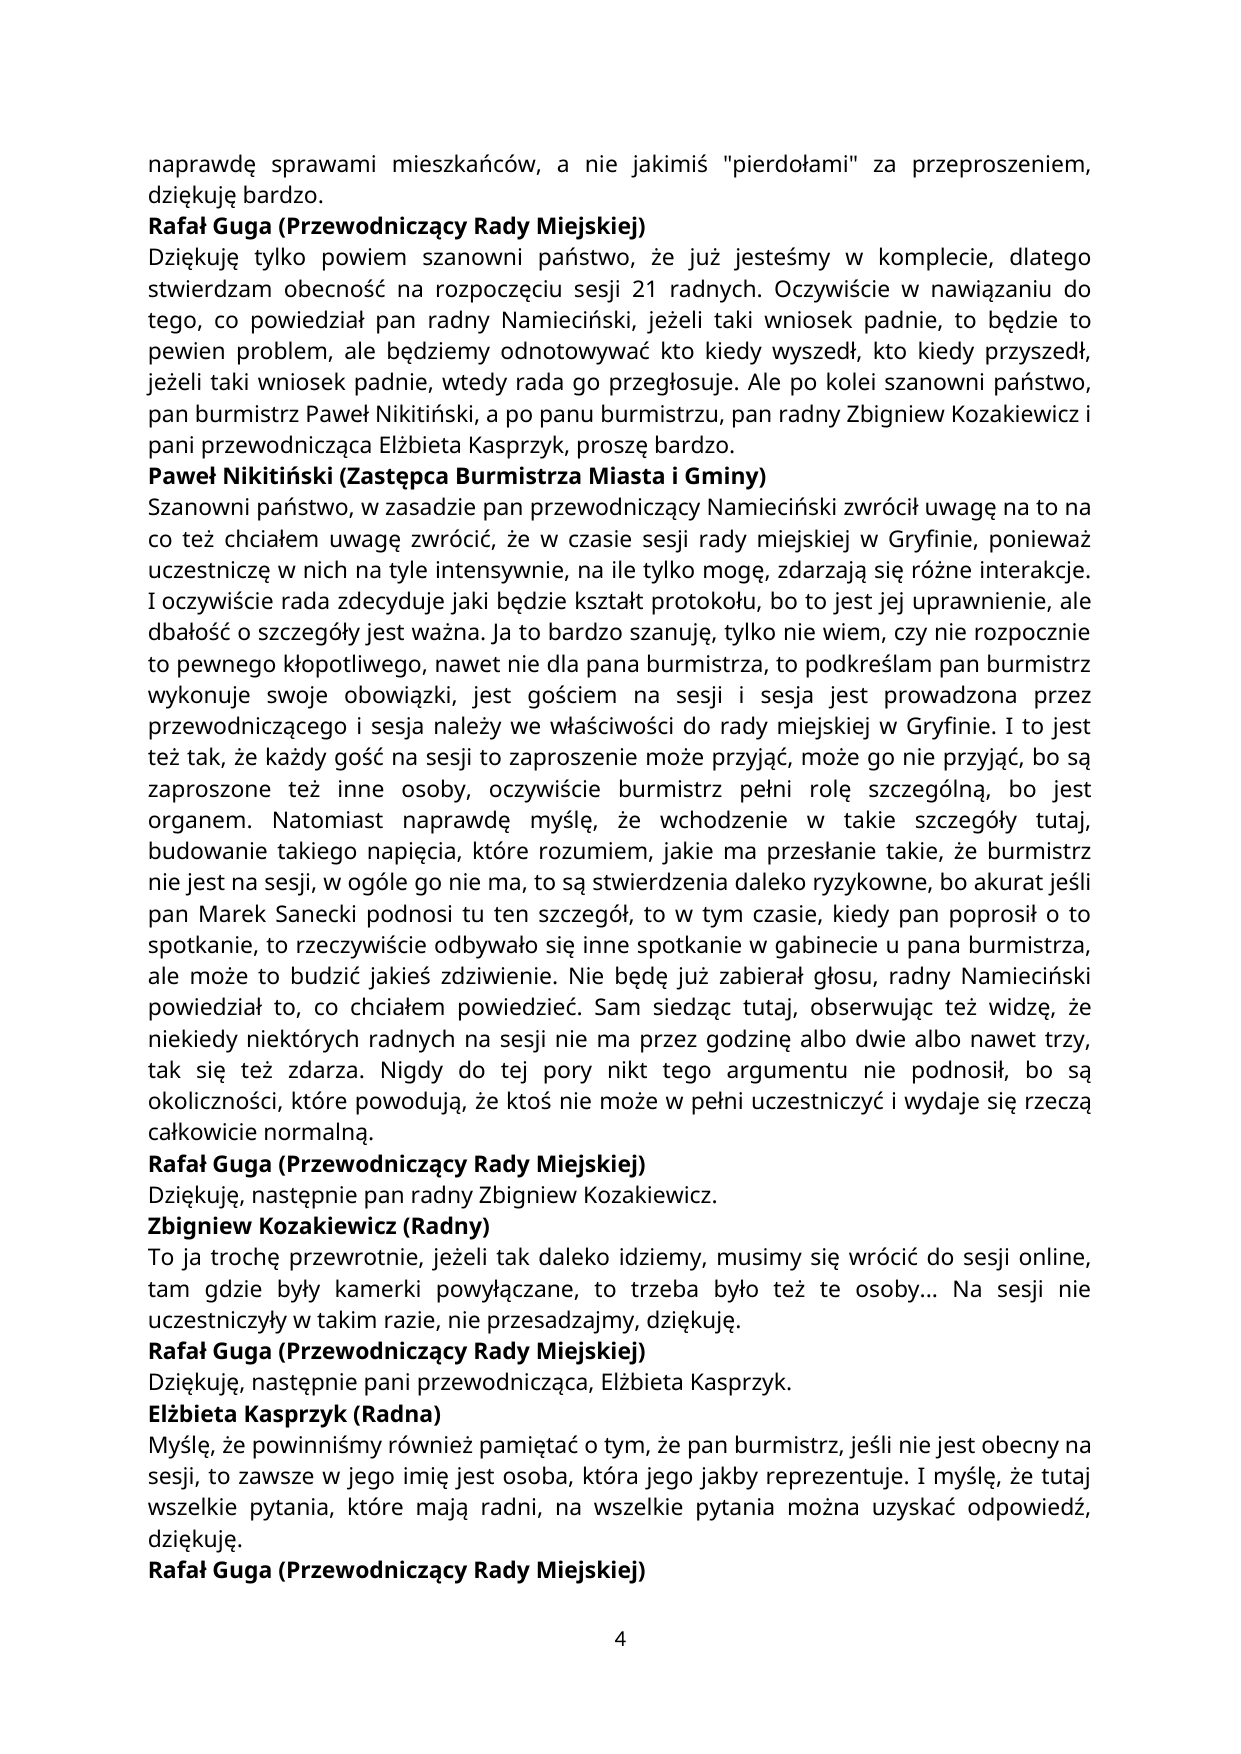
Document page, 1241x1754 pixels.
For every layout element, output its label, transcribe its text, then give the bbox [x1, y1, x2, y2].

text Dziękuję, następnie pani przewodnicząca, Elżbieta Kasprzyk. [148, 1366, 1093, 1398]
text Myślę, że powinniśmy również pamiętać o tym, że pan burmistrz, jeśli nie jest obecny na sesji, to zawsze w jego imię jest osoba, która jego jakby reprezentuje. I myślę, że tutaj wszelkie pytania, które mają radni, na wszelkie pytania można uzyskać odpowiedź, dziękuję. [148, 1429, 1093, 1554]
text Rafał Guga (Przewodniczący Rady Miejskiej) [148, 1554, 1093, 1585]
text Szanowni państwo, w zasadzie pan przewodniczący Namieciński zwrócił uwagę na to na co też chciałem uwagę zwrócić, że w czasie sesji rady miejskiej w Gryfinie, ponieważ uczestniczę w nich na tyle intensywnie, na ile tylko mogę, zdarzają się różne interakcje. I oczywiście rada zdecyduje jaki będzie kształt protokołu, bo to jest jej uprawnienie, ale dbałość o szczegóły jest ważna. Ja to bardzo szanuję, tylko nie wiem, czy nie rozpocznie to pewnego kłopotliwego, nawet nie dla pana burmistrza, to podkreślam pan burmistrz wykonuje swoje obowiązki, jest gościem na sesji i sesja jest prowadzona przez przewodniczącego i sesja należy we właściwości do rady miejskiej w Gryfinie. I to jest też tak, że każdy gość na sesji to zaproszenie może przyjąć, może go nie przyjąć, bo są zaproszone też inne osoby, oczywiście burmistrz pełni rolę szczególną, bo jest organem. Natomiast naprawdę myślę, że wchodzenie w takie szczegóły tutaj, budowanie takiego napięcia, które rozumiem, jakie ma przesłanie takie, że burmistrz nie jest na sesji, w ogóle go nie ma, to są stwierdzenia daleko ryzykowne, bo akurat jeśli pan Marek Sanecki podnosi tu ten szczegół, to w tym czasie, kiedy pan poprosił o to spotkanie, to rzeczywiście odbywało się inne spotkanie w gabinecie u pana burmistrza, ale może to budzić jakieś zdziwienie. Nie będę już zabierał głosu, radny Namieciński powiedział to, co chciałem powiedzieć. Sam siedząc tutaj, obserwując też widzę, że niekiedy niektórych radnych na sesji nie ma przez godzinę albo dwie albo nawet trzy, tak się też zdarza. Nigdy do tej pory nikt tego argumentu nie podnosił, bo są okoliczności, które powodują, że ktoś nie może w pełni uczestniczyć i wydaje się rzeczą całkowicie normalną. [148, 491, 1093, 1148]
text Elżbieta Kasprzyk (Radna) [148, 1398, 1093, 1429]
text Dziękuję, następnie pan radny Zbigniew Kozakiewicz. [148, 1179, 1093, 1210]
text Dziękuję tylko powiem szanowni państwo, że już jesteśmy w komplecie, dlatego stwierdzam obecność na rozpoczęciu sesji 21 radnych. Oczywiście w nawiązaniu do tego, co powiedział pan radny Namieciński, jeżeli taki wniosek padnie, to będzie to pewien problem, ale będziemy odnotowywać kto kiedy wyszedł, kto kiedy przyszedł, jeżeli taki wniosek padnie, wtedy rada go przegłosuje. Ale po kolei szanowni państwo, pan burmistrz Paweł Nikitiński, a po panu burmistrzu, pan radny Zbigniew Kozakiewicz i pani przewodnicząca Elżbieta Kasprzyk, proszę bardzo. [148, 241, 1093, 460]
text Rafał Guga (Przewodniczący Rady Miejskiej) [148, 210, 1093, 241]
text Rafał Guga (Przewodniczący Rady Miejskiej) [148, 1148, 1093, 1179]
text To ja trochę przewrotnie, jeżeli tak daleko idziemy, musimy się wrócić do sesji online, tam gdzie były kamerki powyłączane, to trzeba było też te osoby... Na sesji nie uczestniczyły w takim razie, nie przesadzajmy, dziękuję. [148, 1241, 1093, 1335]
text Paweł Nikitiński (Zastępca Burmistrza Miasta i Gminy) [148, 460, 1093, 491]
text Zbigniew Kozakiewicz (Radny) [148, 1210, 1093, 1241]
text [148, 148, 1093, 210]
text Rafał Guga (Przewodniczący Rady Miejskiej) [148, 1335, 1093, 1366]
